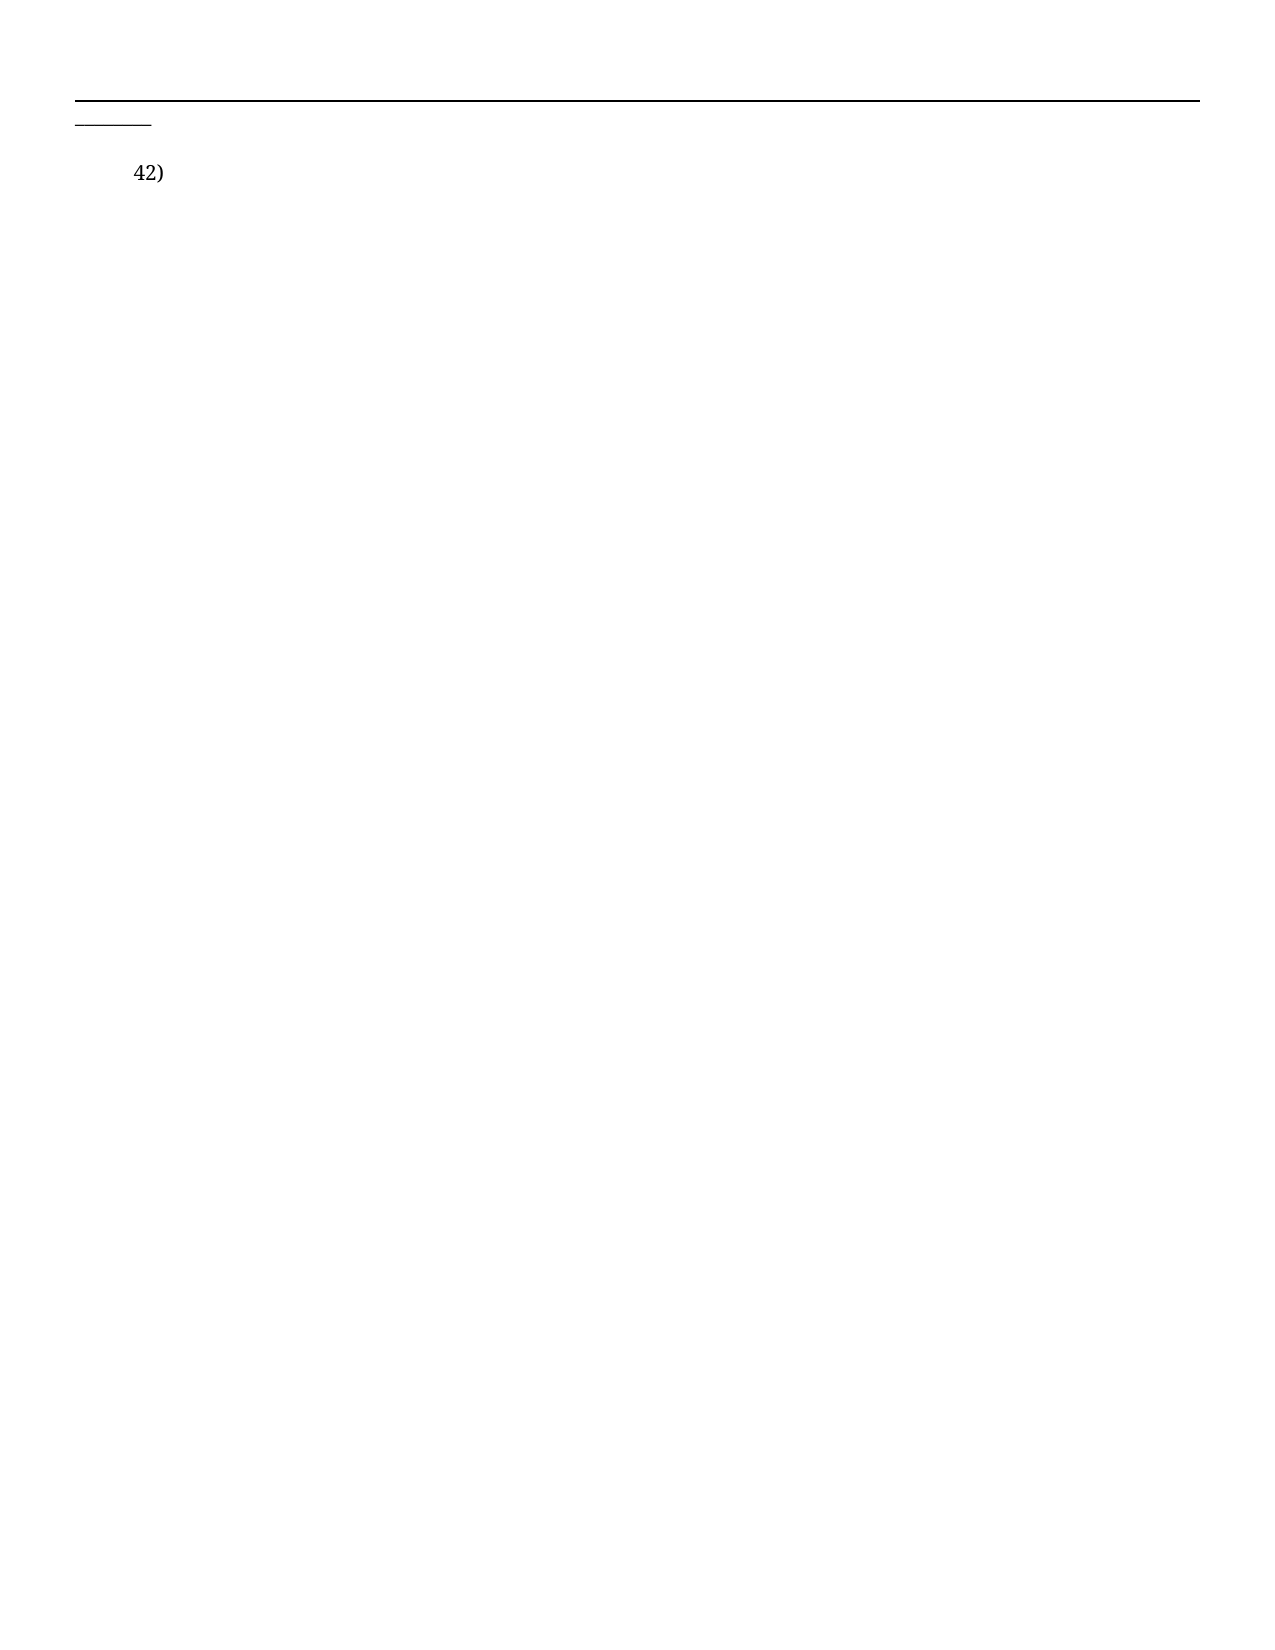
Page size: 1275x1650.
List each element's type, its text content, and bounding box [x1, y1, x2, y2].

text 42) [112, 158, 164, 187]
text ________ [75, 102, 1200, 130]
